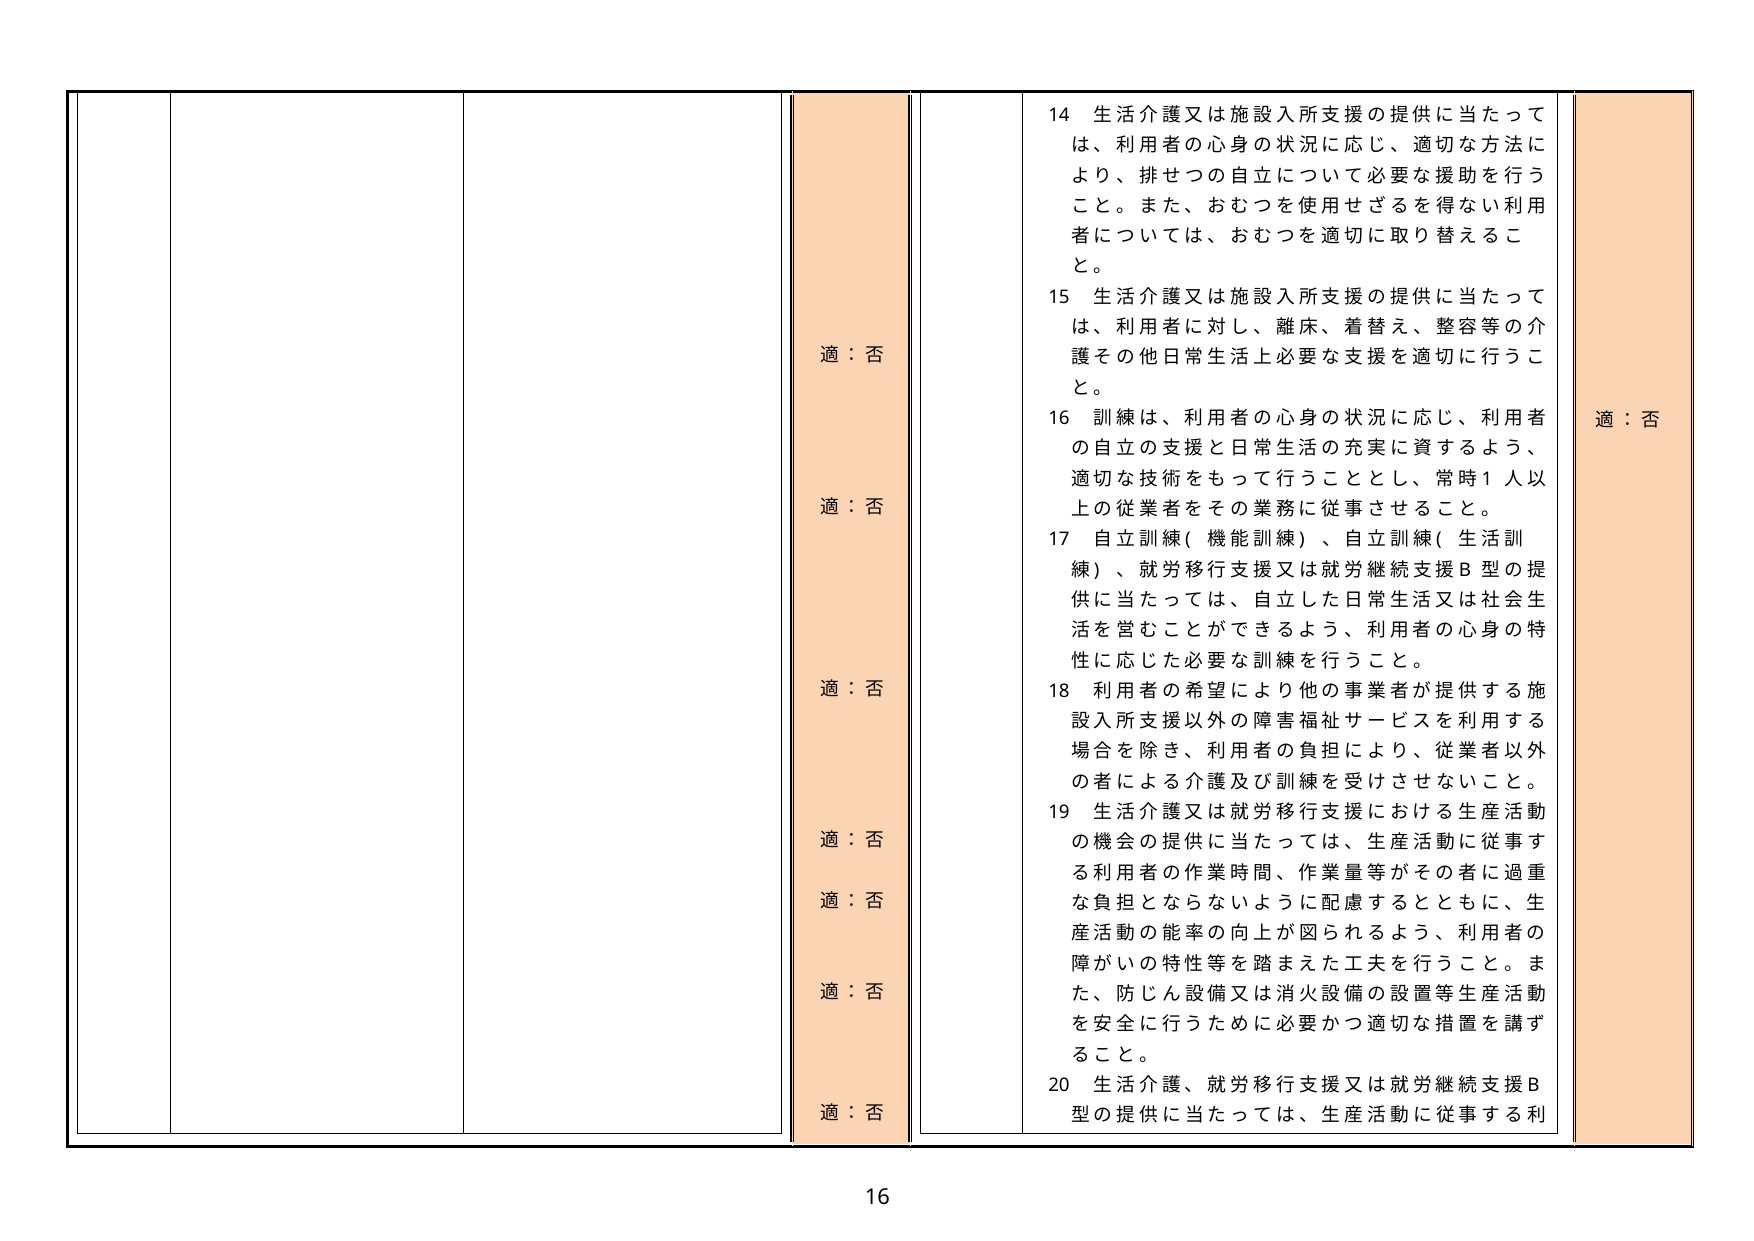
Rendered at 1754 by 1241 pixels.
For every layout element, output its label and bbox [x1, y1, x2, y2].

table_header [910, 92, 1574, 1144]
table_header [792, 92, 910, 1144]
table_header [1574, 91, 1691, 1144]
table_header [69, 93, 792, 1144]
